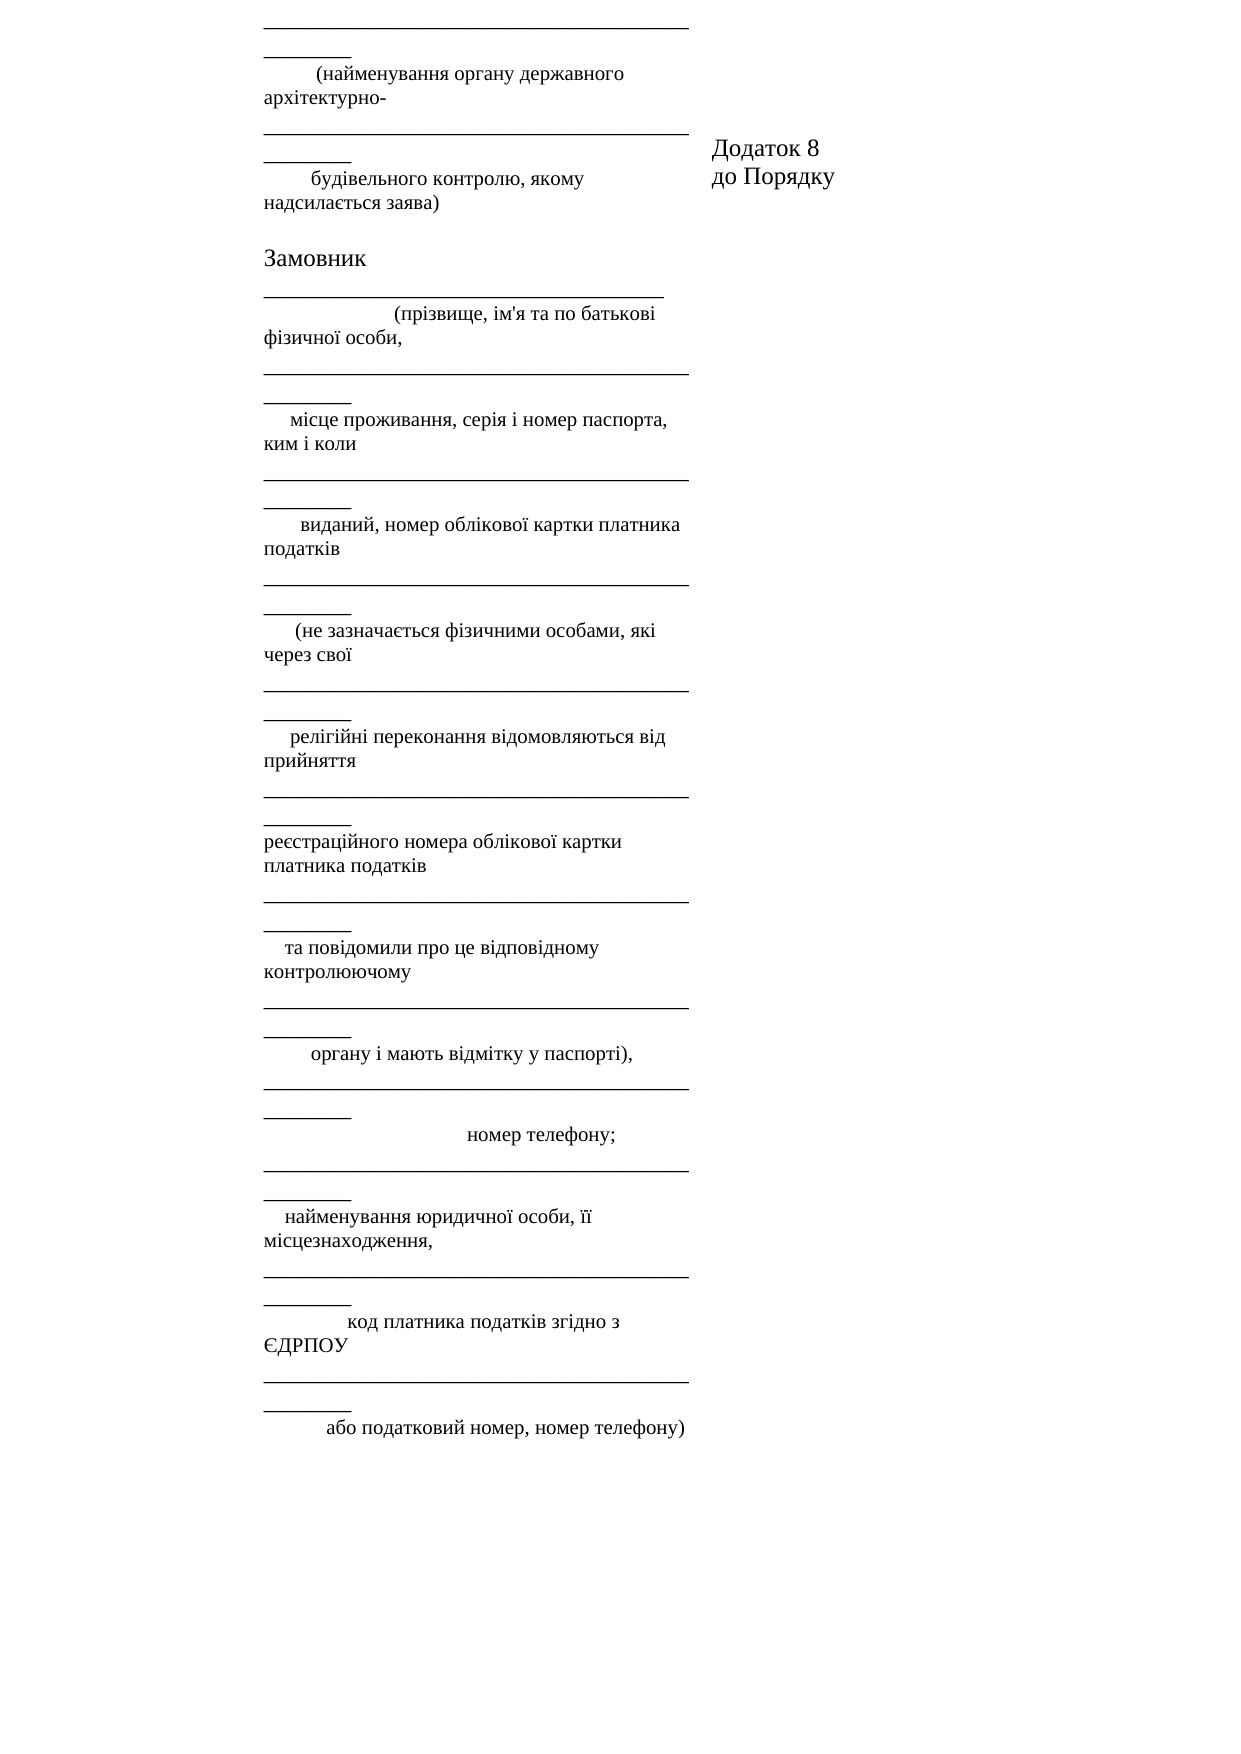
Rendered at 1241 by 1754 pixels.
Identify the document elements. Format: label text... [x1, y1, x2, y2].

table_header _________________________________________ (найменування органу державного архітектурно- _________________________________________ будівельного контролю, якому надсилається заява) Замовник ________________________________ (прізвище, ім'я та по батькові фізичної особи, _________________________________________ місце проживання, серія і номер паспорта, ким і коли _________________________________________ виданий, номер облікової картки платника податків _________________________________________ (не зазначається фізичними особами, які через свої _________________________________________ релігійні переконання відомовляються від прийняття _________________________________________ реєстраційного номера облікової картки платника податків _________________________________________ та повідомили про це відповідному контролюючому _________________________________________ органу і мають відмітку у паспорті), _________________________________________ номер телефону; _________________________________________ найменування юридичної особи, її місцезнаходження, _________________________________________ код платника податків згідно з ЄДРПОУ _________________________________________ або податковий номер, номер телефону) [261, 0, 699, 1442]
table_header Додаток 8 до Порядку [709, 130, 1147, 193]
